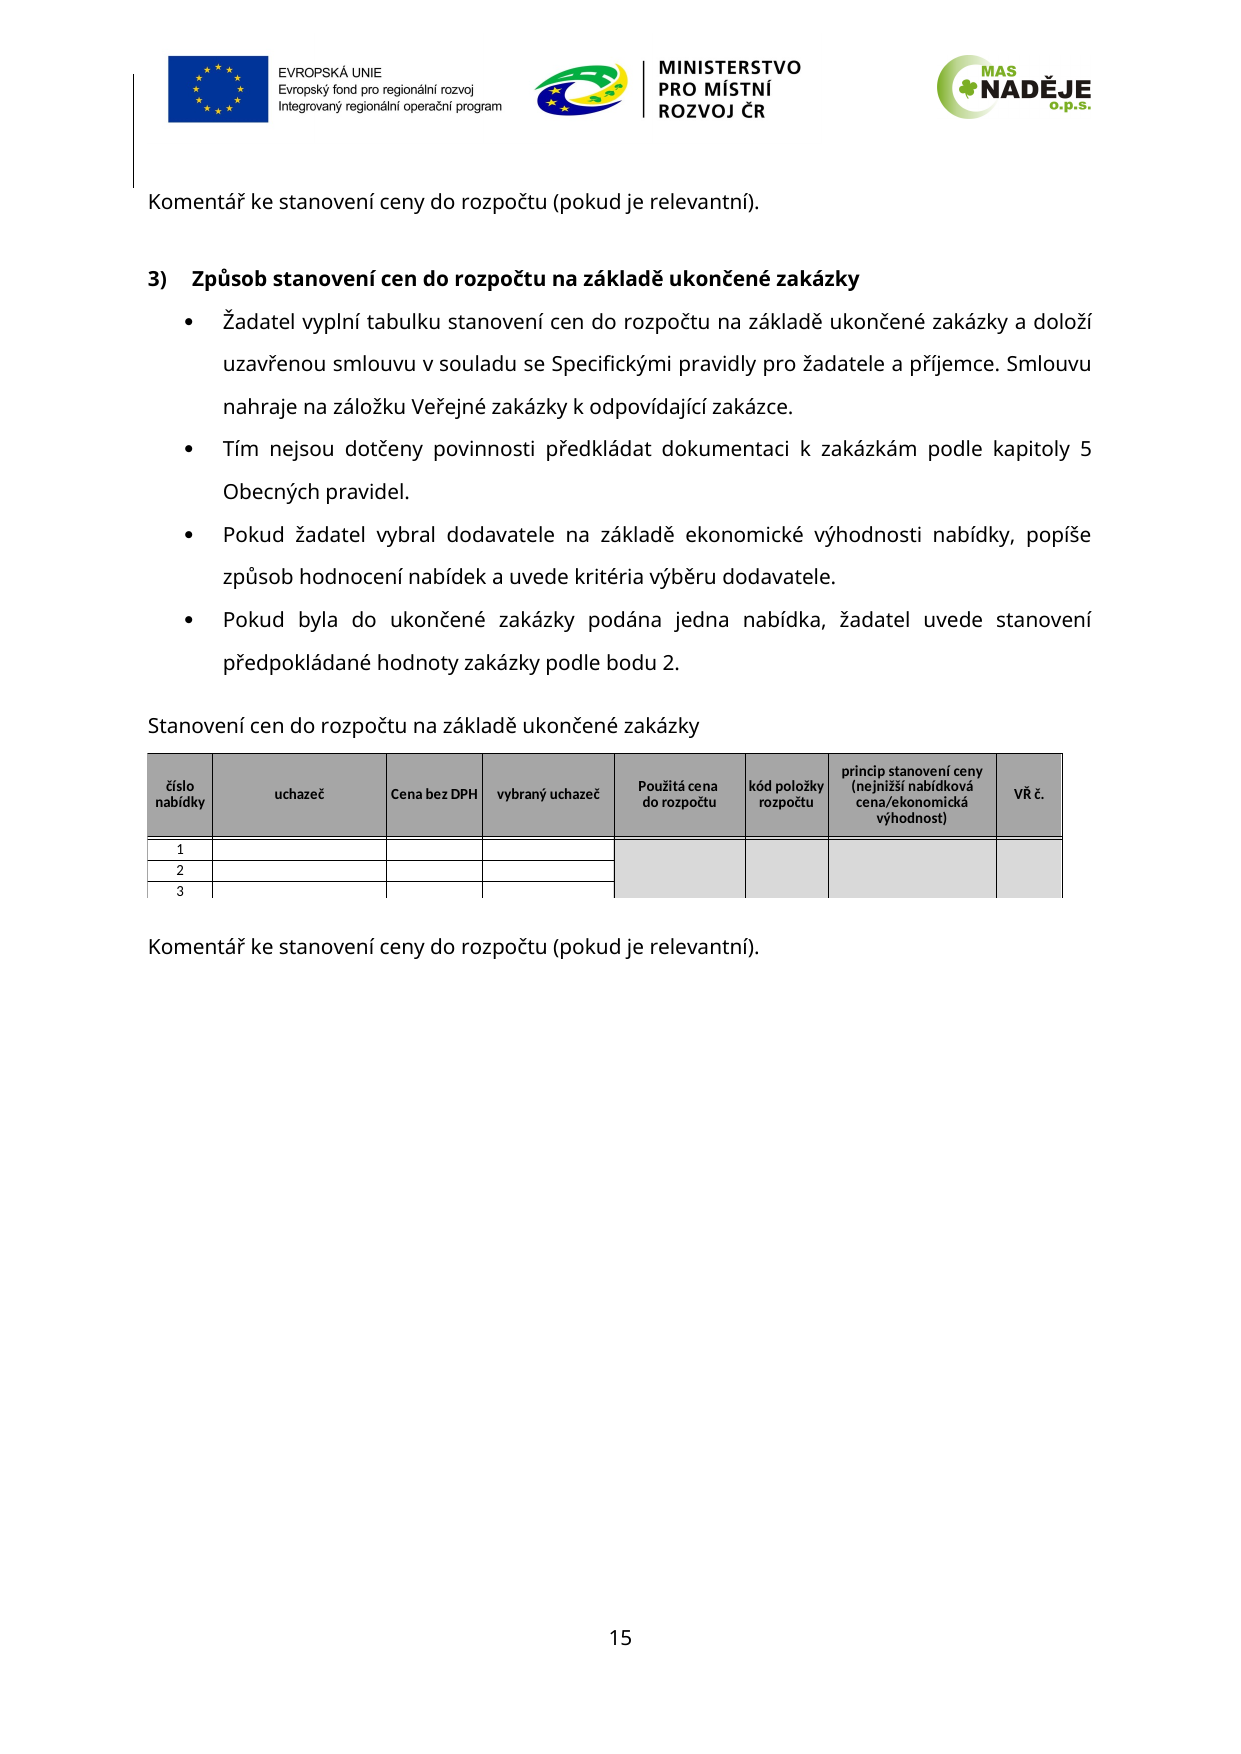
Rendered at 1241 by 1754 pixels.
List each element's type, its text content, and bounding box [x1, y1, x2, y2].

list Způsob stanovení cen do rozpočtu na základě ukončené zakázky [148, 264, 1093, 293]
text Stanovení cen do rozpočtu na základě ukončené zakázky [148, 711, 1093, 897]
list Komentář ke stanovení ceny do rozpočtu (pokud je relevantní). [148, 187, 1093, 216]
picture [937, 55, 1091, 119]
list Pokud byla do ukončené zakázky podána jedna nabídka, žadatel uvede stanovení předpokládané hodnoty zakázky podle bodu 2. [185, 605, 1093, 676]
list Žadatel vyplní tabulku stanovení cen do rozpočtu na základě ukončené zakázky a doloží uzavřenou smlouvu v souladu se Specifickými pravidly pro žadatele a příjemce. Smlouvu nahraje na záložku Veřejné zakázky k odpovídající zakázce. [185, 307, 1093, 420]
list Tím nejsou dotčeny povinnosti předkládat dokumentaci k zakázkám podle kapitoly 5 Obecných pravidel. [185, 434, 1093, 506]
list Pokud žadatel vybral dodavatele na základě ekonomické výhodnosti nabídky, popíše způsob hodnocení nabídek a uvede kritéria výběru dodavatele. [185, 520, 1093, 591]
picture [146, 33, 822, 144]
text Komentář ke stanovení ceny do rozpočtu (pokud je relevantní). [148, 932, 1093, 961]
